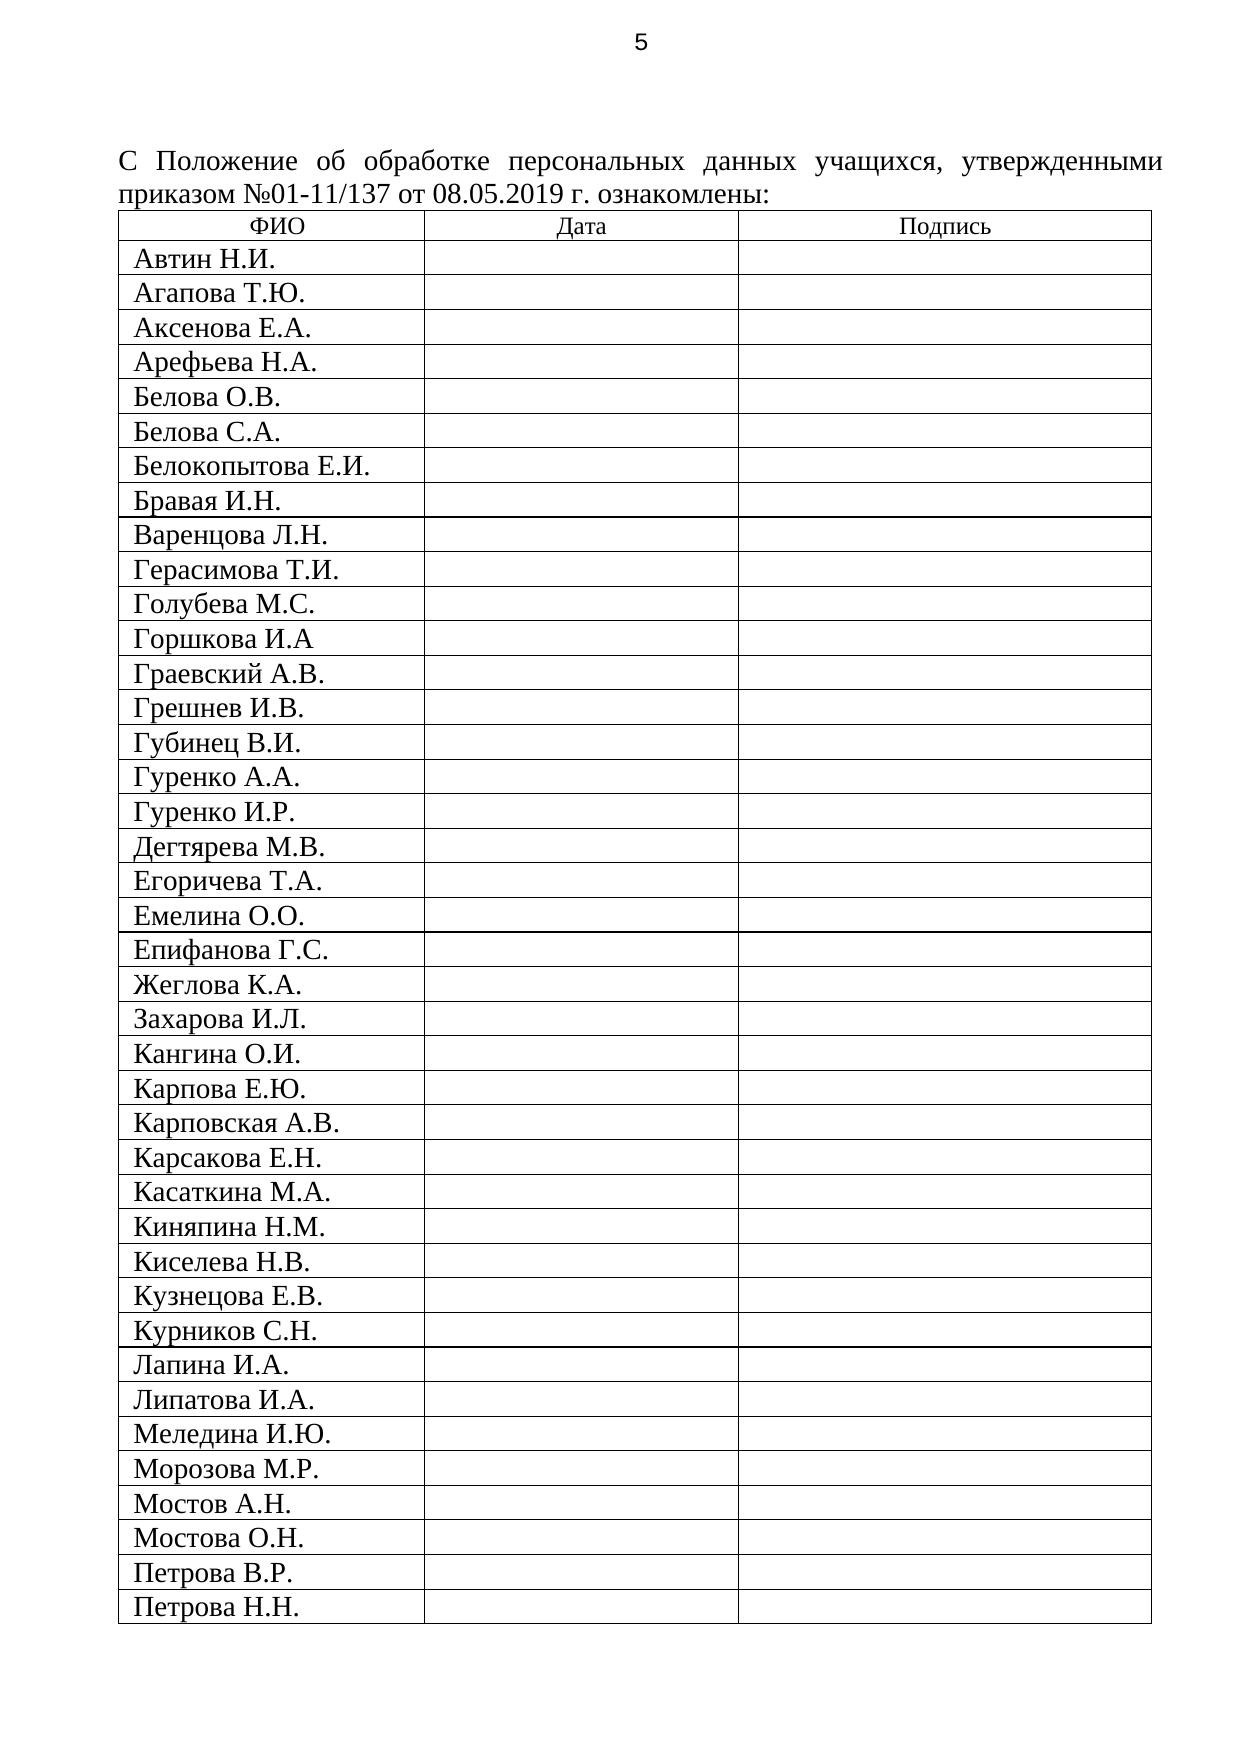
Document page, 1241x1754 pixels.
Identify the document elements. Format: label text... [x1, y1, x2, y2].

table_cell [425, 1278, 738, 1312]
table_cell Кангина О.И. [119, 1036, 424, 1070]
table_cell [425, 345, 738, 378]
table_cell [425, 1417, 738, 1450]
table_cell [739, 1140, 1151, 1173]
table_cell Арефьева Н.А. [119, 345, 424, 378]
table_cell Захарова И.Л. [119, 1002, 424, 1035]
table_cell [425, 1451, 738, 1485]
table_cell [739, 1071, 1151, 1104]
table_cell Горшкова И.А [119, 621, 424, 655]
table_cell Герасимова Т.И. [119, 552, 424, 586]
table_cell Морозова М.Р. [119, 1451, 424, 1485]
table_cell [425, 1140, 738, 1173]
table_cell Гуренко А.А. [119, 760, 424, 793]
table_cell [739, 863, 1151, 897]
text С Положение об обработке персональных данных учащихся, утвержденными приказом №01-11/137 от 08.05.2019 г. ознакомлены: [118, 143, 1164, 210]
table_cell Петрова В.Р. [119, 1555, 424, 1588]
table_cell [739, 898, 1151, 931]
table_cell [425, 587, 738, 620]
table_cell Белова С.А. [119, 414, 424, 447]
table_cell Емелина О.О. [119, 898, 424, 931]
table_cell [739, 1036, 1151, 1070]
table_cell Мостова О.Н. [119, 1520, 424, 1554]
table_cell Варенцова Л.Н. [119, 518, 424, 551]
table_cell [425, 898, 738, 931]
table_cell [425, 1590, 738, 1623]
table_cell Карповская А.В. [119, 1105, 424, 1139]
table_cell Меледина И.Ю. [119, 1417, 424, 1450]
table_cell [739, 518, 1151, 551]
table_cell [425, 1002, 738, 1035]
table_cell [425, 414, 738, 447]
table_cell Белокопытова Е.И. [119, 448, 424, 482]
table_cell [425, 241, 738, 274]
table_cell [739, 587, 1151, 620]
table_cell Голубева М.С. [119, 587, 424, 620]
table_cell [739, 656, 1151, 689]
table_cell Курников С.Н. [119, 1313, 424, 1346]
table_cell [425, 690, 738, 724]
table_cell [425, 1036, 738, 1070]
table_cell [739, 241, 1151, 274]
table_cell Кузнецова Е.В. [119, 1278, 424, 1312]
table_cell [739, 1244, 1151, 1277]
table_cell [425, 1175, 738, 1208]
table_cell [739, 414, 1151, 447]
table_cell Карпова Е.Ю. [119, 1071, 424, 1104]
table_cell [739, 275, 1151, 309]
table_cell [739, 1002, 1151, 1035]
table_header Дата [425, 211, 738, 240]
table_cell Киняпина Н.М. [119, 1209, 424, 1243]
table_cell [425, 448, 738, 482]
table_cell [425, 1382, 738, 1416]
table_cell [425, 275, 738, 309]
table_cell [425, 933, 738, 966]
table_cell [425, 1486, 738, 1519]
table_header Подпись [739, 211, 1151, 240]
table_cell [739, 1105, 1151, 1139]
table_cell Киселева Н.В. [119, 1244, 424, 1277]
table_cell [739, 621, 1151, 655]
table_cell Лапина И.А. [119, 1348, 424, 1381]
table_cell Липатова И.А. [119, 1382, 424, 1416]
table_cell [739, 1348, 1151, 1381]
table_cell [739, 448, 1151, 482]
table_cell Петрова Н.Н. [119, 1590, 424, 1623]
table_cell [739, 1382, 1151, 1416]
table_cell [425, 621, 738, 655]
table_cell [425, 518, 738, 551]
table_cell Аксенова Е.А. [119, 310, 424, 343]
table_cell [425, 552, 738, 586]
table_cell Егоричева Т.А. [119, 863, 424, 897]
table_cell Бравая И.Н. [119, 483, 424, 516]
table_cell [739, 379, 1151, 413]
table_cell [739, 552, 1151, 586]
table_cell [425, 1209, 738, 1243]
table_cell [739, 933, 1151, 966]
table_cell [425, 1348, 738, 1381]
table_cell Касаткина М.А. [119, 1175, 424, 1208]
table_cell [739, 1520, 1151, 1554]
table_cell [739, 483, 1151, 516]
table_cell [425, 483, 738, 516]
table_cell [739, 345, 1151, 378]
table_cell Карсакова Е.Н. [119, 1140, 424, 1173]
table_cell [739, 1313, 1151, 1346]
table_cell [739, 760, 1151, 793]
table_cell [425, 1105, 738, 1139]
table_cell [425, 379, 738, 413]
table_cell Жеглова К.А. [119, 967, 424, 1001]
table_cell [425, 310, 738, 343]
table_cell [739, 725, 1151, 758]
table_cell [425, 794, 738, 828]
table_cell [739, 310, 1151, 343]
table_cell [739, 1175, 1151, 1208]
table_cell [739, 1209, 1151, 1243]
table_cell [425, 829, 738, 862]
table_cell Граевский А.В. [119, 656, 424, 689]
table_cell [425, 967, 738, 1001]
table_header ФИО [119, 211, 424, 240]
table_cell [425, 725, 738, 758]
table_cell [739, 967, 1151, 1001]
table_cell [425, 656, 738, 689]
table_cell [425, 1244, 738, 1277]
table_cell [425, 760, 738, 793]
table_cell Дегтярева М.В. [119, 829, 424, 862]
table_cell Гуренко И.Р. [119, 794, 424, 828]
table_cell [425, 863, 738, 897]
table_cell [425, 1520, 738, 1554]
table_cell [739, 690, 1151, 724]
table_cell [739, 1555, 1151, 1588]
table_cell [739, 1486, 1151, 1519]
table_cell [739, 1417, 1151, 1450]
table_cell [425, 1555, 738, 1588]
table_cell [739, 794, 1151, 828]
table_cell [739, 1590, 1151, 1623]
table_cell Агапова Т.Ю. [119, 275, 424, 309]
table_cell Губинец В.И. [119, 725, 424, 758]
table_cell [739, 1278, 1151, 1312]
table_cell Белова О.В. [119, 379, 424, 413]
table_cell Грешнев И.В. [119, 690, 424, 724]
table_cell Мостов А.Н. [119, 1486, 424, 1519]
table_cell [425, 1071, 738, 1104]
table_cell Епифанова Г.С. [119, 933, 424, 966]
table_cell [739, 829, 1151, 862]
table_cell [425, 1313, 738, 1346]
table_cell Автин Н.И. [119, 241, 424, 274]
table_cell [739, 1451, 1151, 1485]
